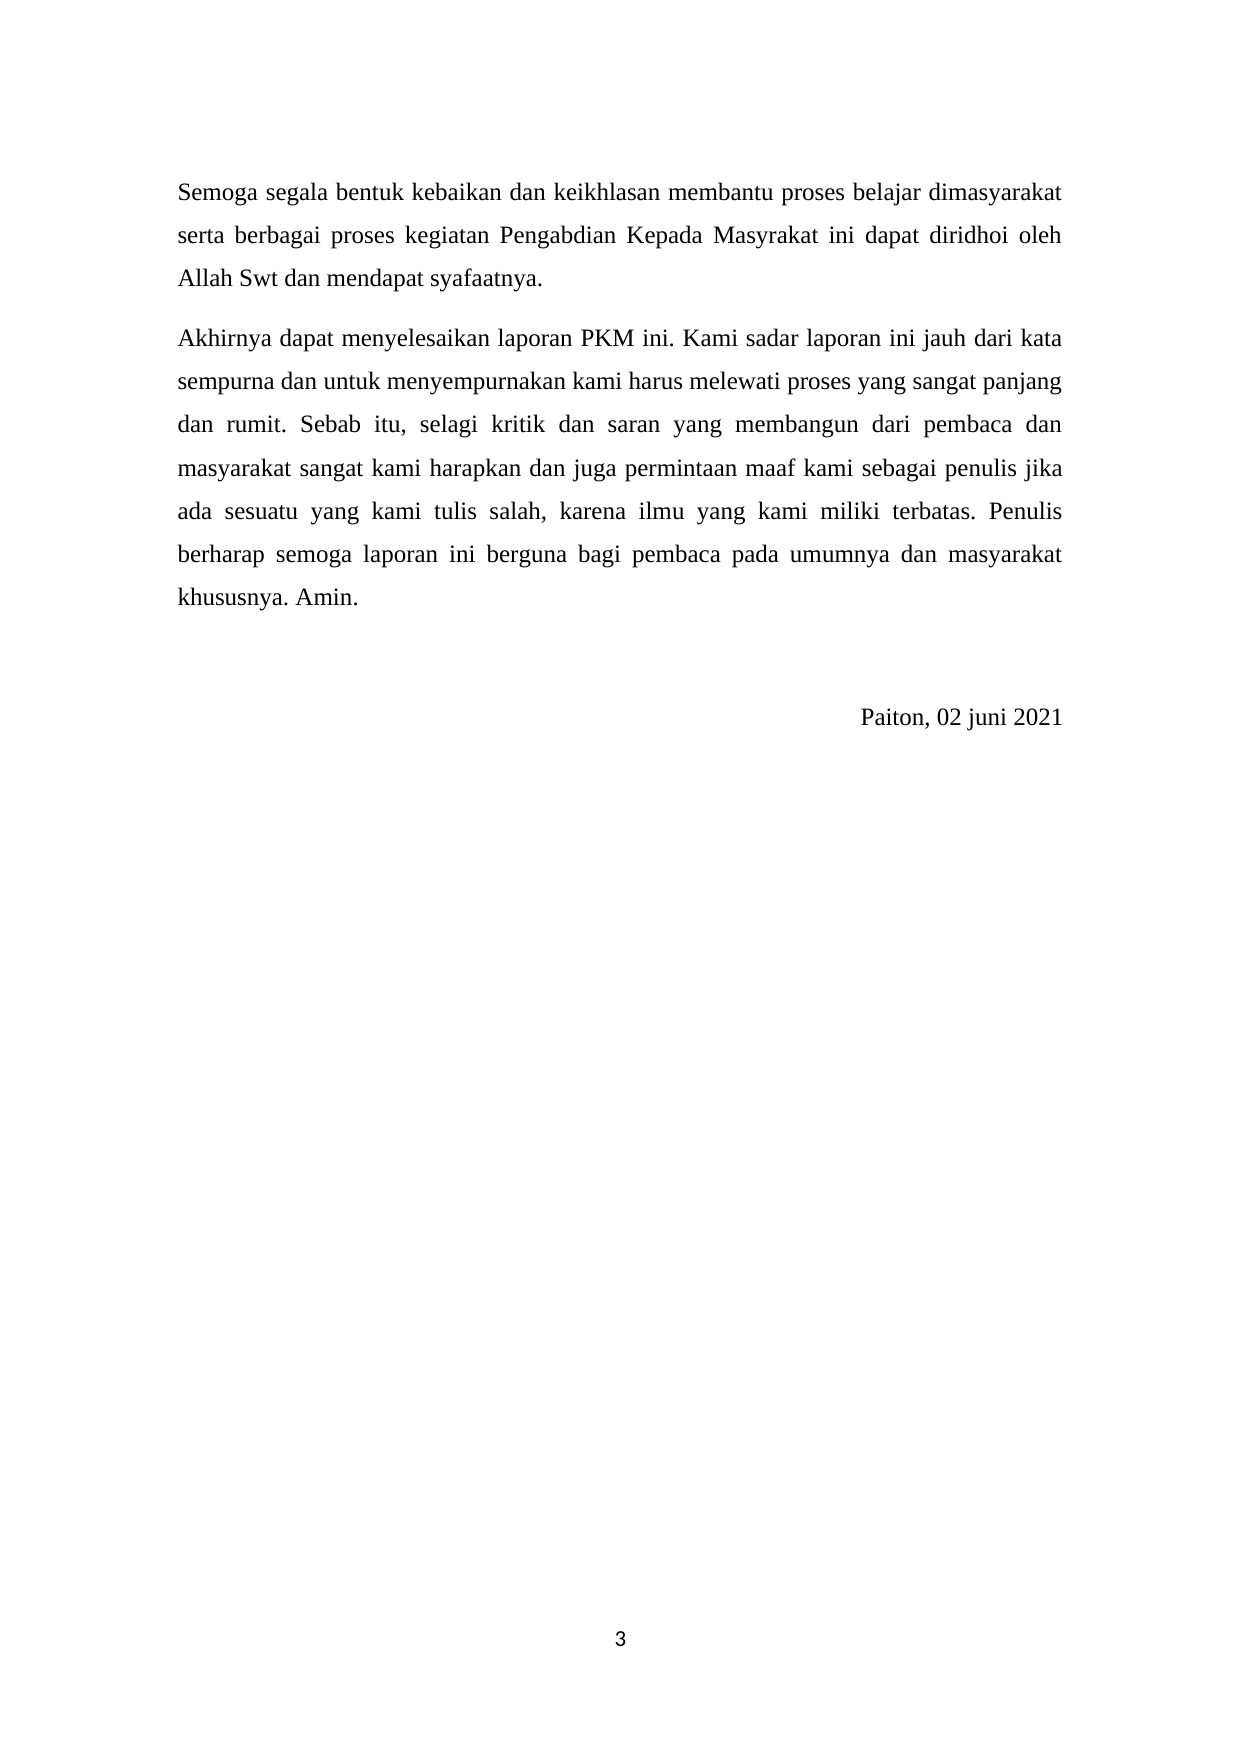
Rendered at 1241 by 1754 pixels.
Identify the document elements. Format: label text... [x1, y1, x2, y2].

text Akhirnya dapat menyelesaikan laporan PKM ini. Kami sadar laporan ini jauh dari kata sempurna dan untuk menyempurnakan kami harus melewati proses yang sangat panjang dan rumit. Sebab itu, selagi kritik dan saran yang membangun dari pembaca dan masyarakat sangat kami harapkan dan juga permintaan maaf kami sebagai penulis jika ada sesuatu yang kami tulis salah, karena ilmu yang kami miliki terbatas. Penulis berharap semoga laporan ini berguna bagi pembaca pada umumnya dan masyarakat khususnya. Amin. [177, 323, 1063, 611]
text Semoga segala bentuk kebaikan dan keikhlasan membantu proses belajar dimasyarakat serta berbagai proses kegiatan Pengabdian Kepada Masyrakat ini dapat diridhoi oleh Allah Swt dan mendapat syafaatnya. [177, 177, 1063, 292]
text Paiton, 02 juni 2021 [177, 702, 1063, 730]
